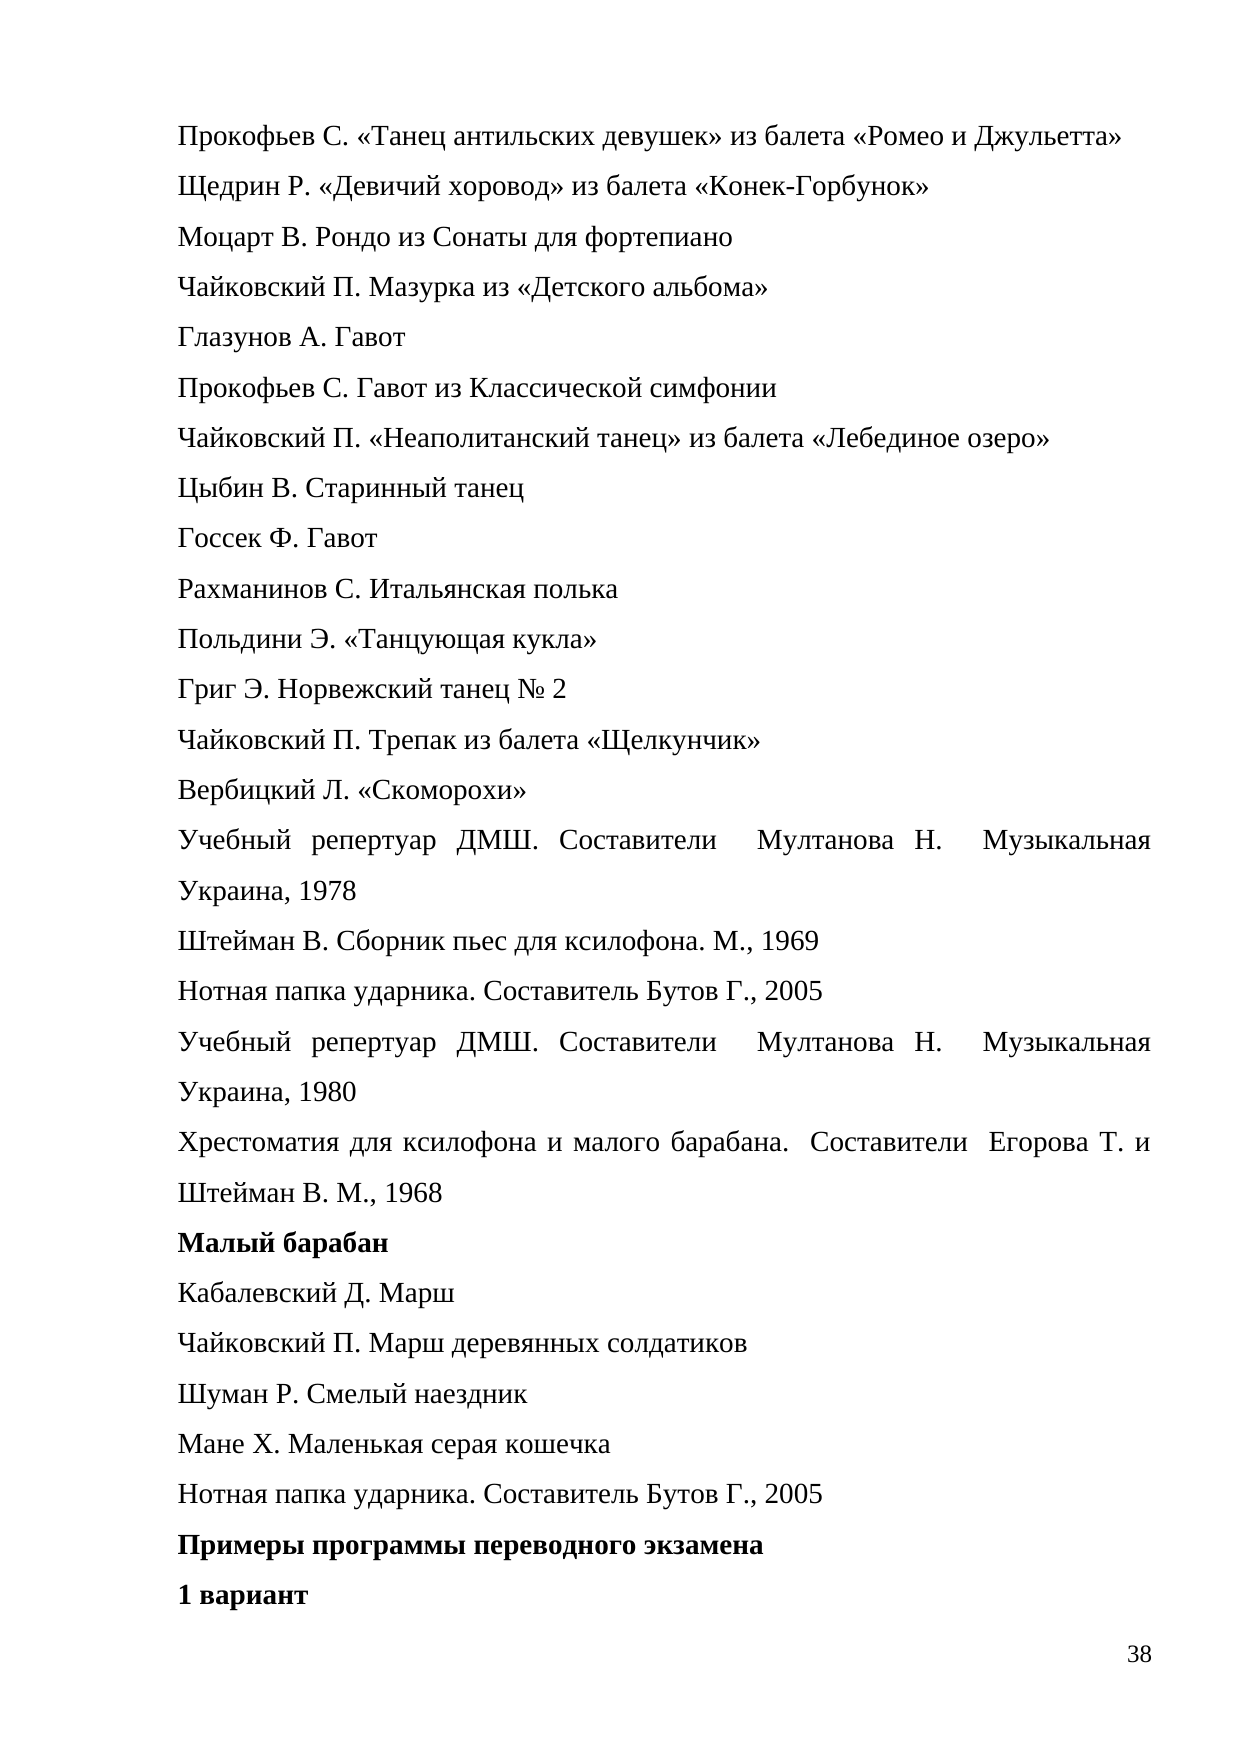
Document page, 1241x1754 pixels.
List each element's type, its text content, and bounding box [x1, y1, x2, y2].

text Прокофьев С. «Танец антильских девушек» из балета «Ромео и Джульетта» [177, 118, 1152, 152]
text Рахманинов С. Итальянская полька [177, 571, 1152, 604]
text Григ Э. Норвежский танец № 2 [177, 672, 1152, 705]
text Шуман Р. Смелый наездник [177, 1376, 1152, 1409]
text Госсек Ф. Гавот [177, 521, 1152, 554]
text Учебный репертуар ДМШ. Составители Мултанова Н. Музыкальная Украина, 1978 [177, 822, 1152, 906]
text Хрестоматия для ксилофона и малого барабана. Составители Егорова Т. и Штейман В. М., 1968 [177, 1124, 1152, 1208]
text Чайковский П. Мазурка из «Детского альбома» [177, 269, 1152, 303]
text Кабалевский Д. Марш [177, 1275, 1152, 1309]
text Глазунов А. Гавот [177, 319, 1152, 353]
text Нотная папка ударника. Составитель Бутов Г., 2005 [177, 973, 1152, 1007]
text Примеры программы переводного экзамена [177, 1527, 1152, 1560]
text Цыбин В. Старинный танец [177, 470, 1152, 504]
text Польдини Э. «Танцующая кукла» [177, 621, 1152, 655]
text Малый барабан [177, 1225, 1152, 1258]
text Вербицкий Л. «Скоморохи» [177, 772, 1152, 806]
text Чайковский П. Марш деревянных солдатиков [177, 1326, 1152, 1359]
text Чайковский П. Трепак из балета «Щелкунчик» [177, 722, 1152, 755]
text Штейман В. Сборник пьес для ксилофона. М., 1969 [177, 923, 1152, 957]
text Мане Х. Маленькая серая кошечка [177, 1426, 1152, 1460]
text Нотная папка ударника. Составитель Бутов Г., 2005 [177, 1477, 1152, 1510]
text Щедрин Р. «Девичий хоровод» из балета «Конек-Горбунок» [177, 168, 1152, 202]
text 1 вариант [177, 1577, 1152, 1611]
text Учебный репертуар ДМШ. Составители Мултанова Н. Музыкальная Украина, 1980 [177, 1024, 1152, 1108]
text Моцарт В. Рондо из Сонаты для фортепиано [177, 219, 1152, 252]
text Чайковский П. «Неаполитанский танец» из балета «Лебединое озеро» [177, 420, 1152, 453]
text Прокофьев С. Гавот из Классической симфонии [177, 370, 1152, 403]
